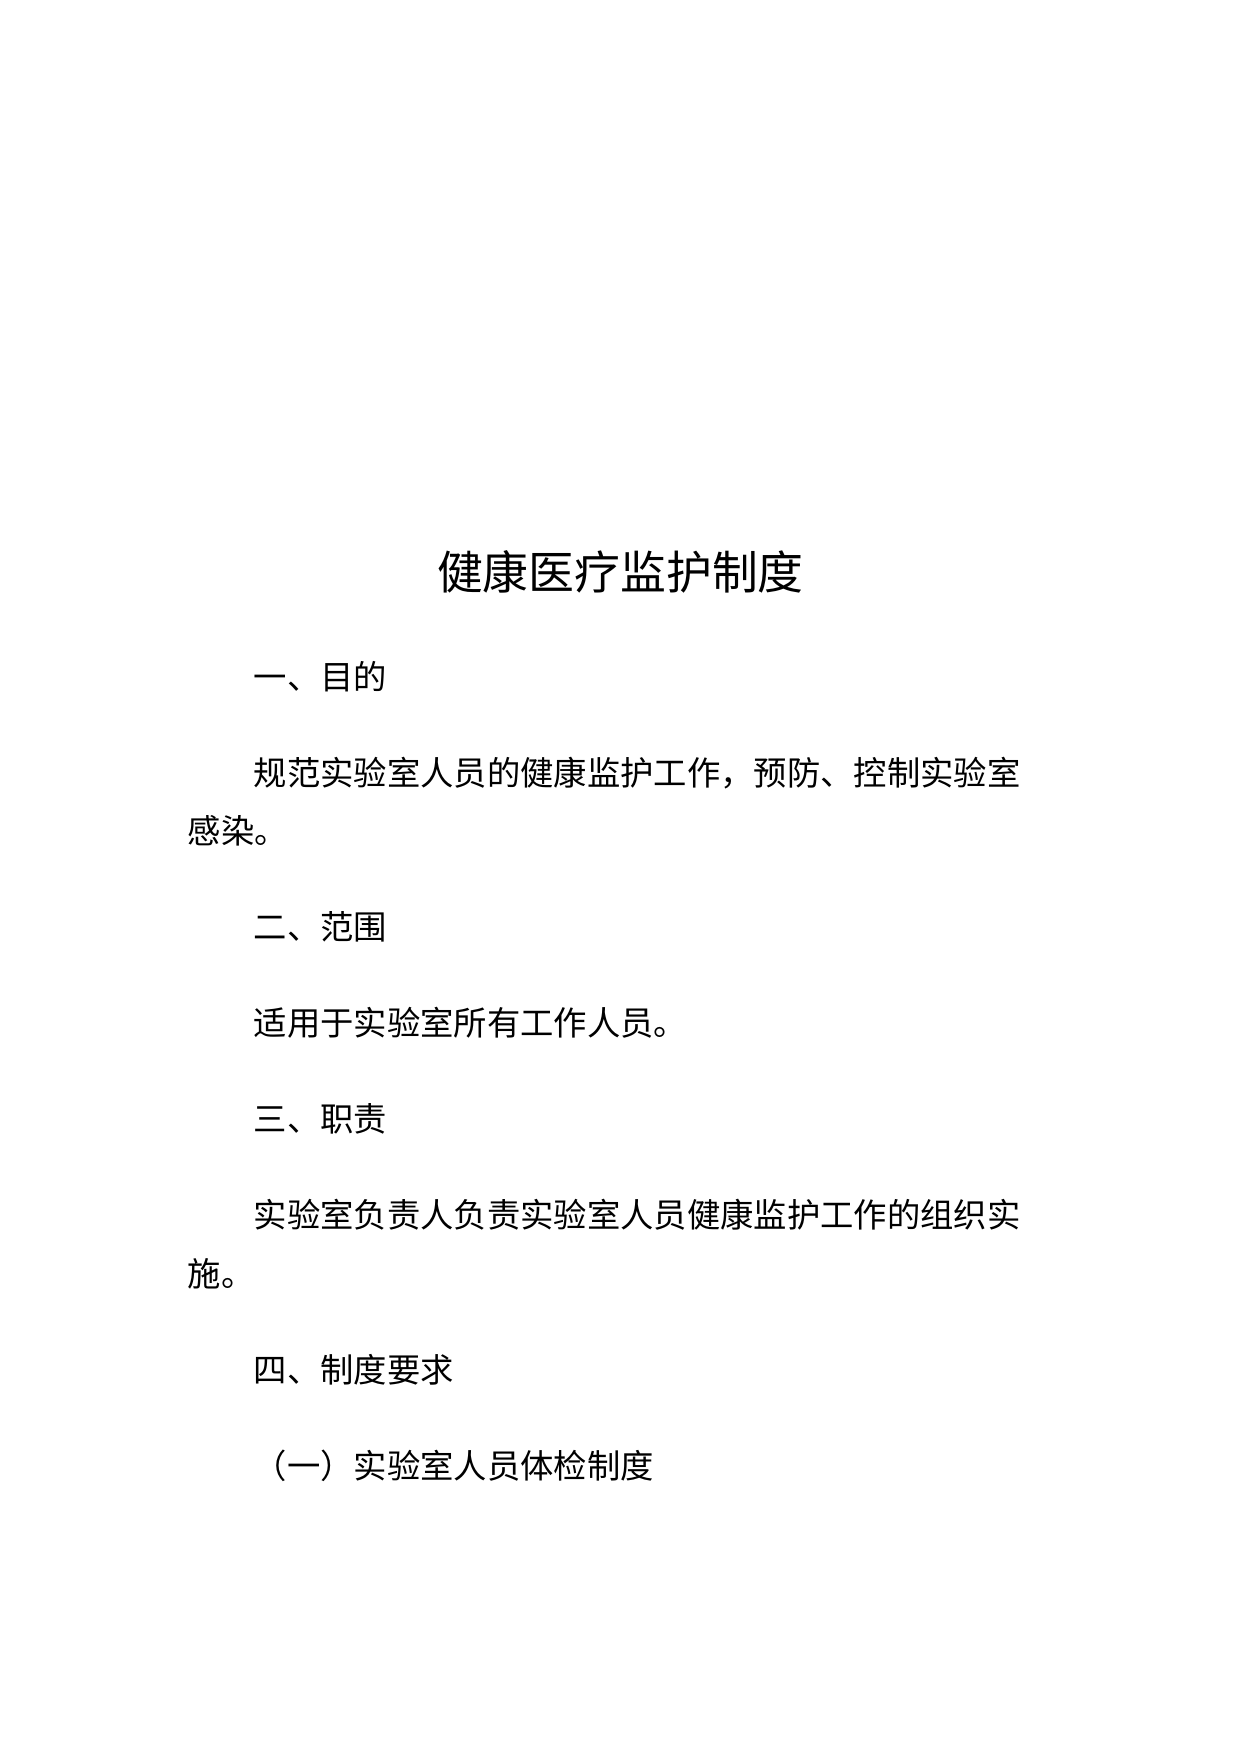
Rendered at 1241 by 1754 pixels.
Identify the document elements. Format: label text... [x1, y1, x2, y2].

text 二、范围 [187, 891, 1053, 949]
text （一）实验室人员体检制度 [187, 1429, 1053, 1488]
text 规范实验室人员的健康监护工作，预防、控制实验室感染。 [187, 736, 1053, 853]
text 三、职责 [187, 1083, 1053, 1141]
text 实验室负责人负责实验室人员健康监护工作的组织实施。 [187, 1179, 1053, 1296]
text 一、目的 [187, 640, 1053, 699]
text 四、制度要求 [187, 1333, 1053, 1392]
text 适用于实验室所有工作人员。 [187, 987, 1053, 1045]
text 健康医疗监护制度 [187, 536, 1053, 603]
